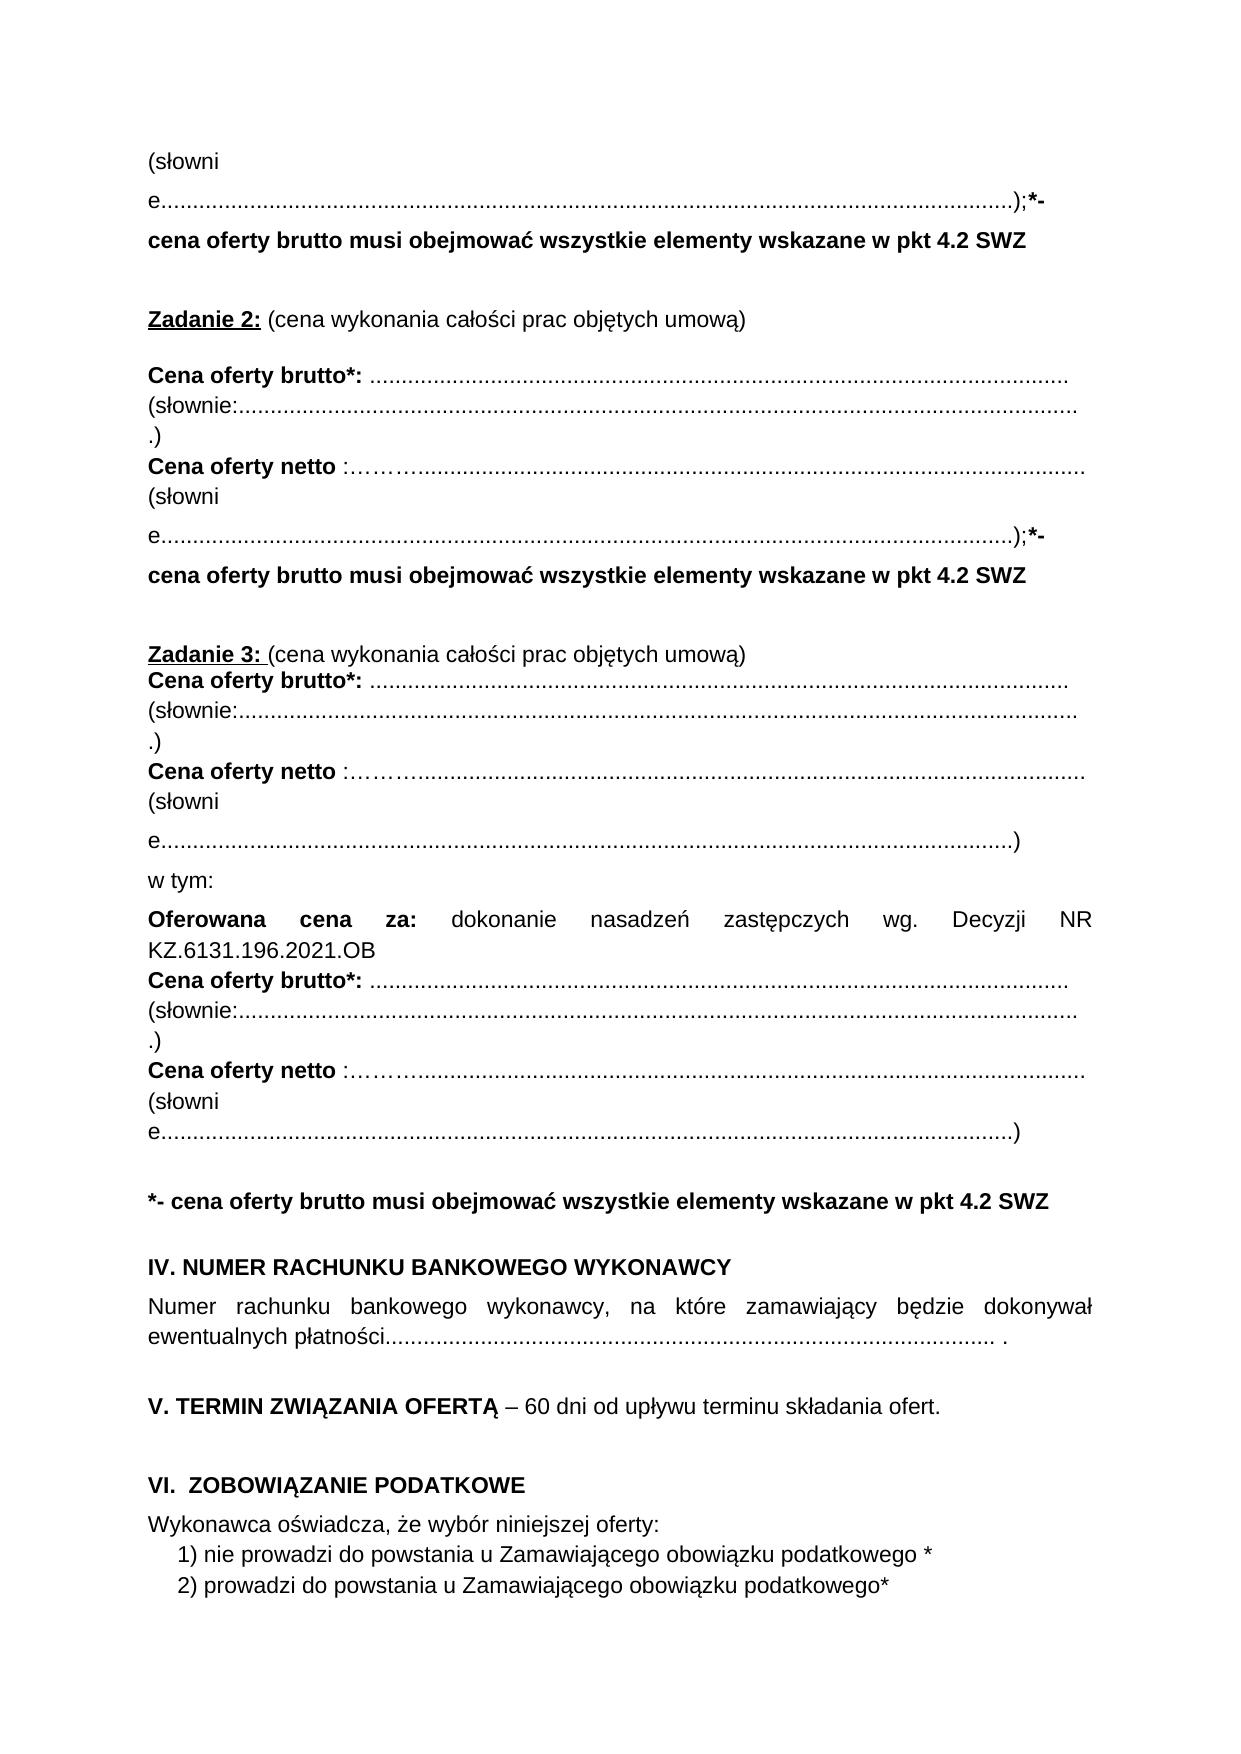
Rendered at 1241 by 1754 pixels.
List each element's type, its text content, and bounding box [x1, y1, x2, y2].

text Oferowana cena za: dokonanie nasadzeń zastępczych wg. Decyzji NR KZ.6131.196.2021.OB [148, 906, 1093, 963]
text Cena oferty netto :………......................................................................................................... [148, 758, 1093, 784]
text Cena oferty netto :………......................................................................................................... [148, 1057, 1093, 1084]
text w tym: [148, 867, 1093, 893]
text (słownie......................................................................................................................................);*- cena oferty brutto musi obejmować wszystkie elementy wskazane w pkt 4.2 SWZ [148, 483, 1093, 588]
text 2) prowadzi do powstania u Zamawiającego obowiązku podatkowego* [177, 1572, 1093, 1598]
text Cena oferty netto :………......................................................................................................... [148, 453, 1093, 479]
text Zadanie 2: (cena wykonania całości prac objętych umową) [148, 306, 1093, 332]
text (słownie:.....................................................................................................................................) [148, 392, 1093, 449]
text (słownie......................................................................................................................................);*- cena oferty brutto musi obejmować wszystkie elementy wskazane w pkt 4.2 SWZ [148, 148, 1093, 253]
text Wykonawca oświadcza, że wybór niniejszej oferty: [148, 1511, 1093, 1538]
text V. TERMIN ZWIĄZANIA OFERTĄ – 60 dni od upływu terminu składania ofert. [148, 1393, 1093, 1419]
text (słownie:.....................................................................................................................................) [148, 697, 1093, 754]
text VI. ZOBOWIĄZANIE PODATKOWE [148, 1472, 1093, 1498]
text Cena oferty brutto*: .............................................................................................................. [148, 967, 1093, 993]
text (słownie:.....................................................................................................................................) [148, 997, 1093, 1054]
text 1) nie prowadzi do powstania u Zamawiającego obowiązku podatkowego * [177, 1541, 1093, 1568]
text IV. NUMER RACHUNKU BANKOWEGO WYKONAWCY [148, 1253, 1093, 1280]
text *- cena oferty brutto musi obejmować wszystkie elementy wskazane w pkt 4.2 SWZ [148, 1188, 1093, 1214]
text Numer rachunku bankowego wykonawcy, na które zamawiający będzie dokonywał ewentualnych płatności................................................................................................ . [148, 1293, 1093, 1349]
text Cena oferty brutto*: .............................................................................................................. [148, 667, 1093, 693]
text Zadanie 3: (cena wykonania całości prac objętych umową) [148, 641, 1093, 667]
text (słownie......................................................................................................................................) [148, 788, 1093, 854]
text (słownie......................................................................................................................................) [148, 1088, 1093, 1144]
text Cena oferty brutto*: .............................................................................................................. [148, 362, 1093, 388]
